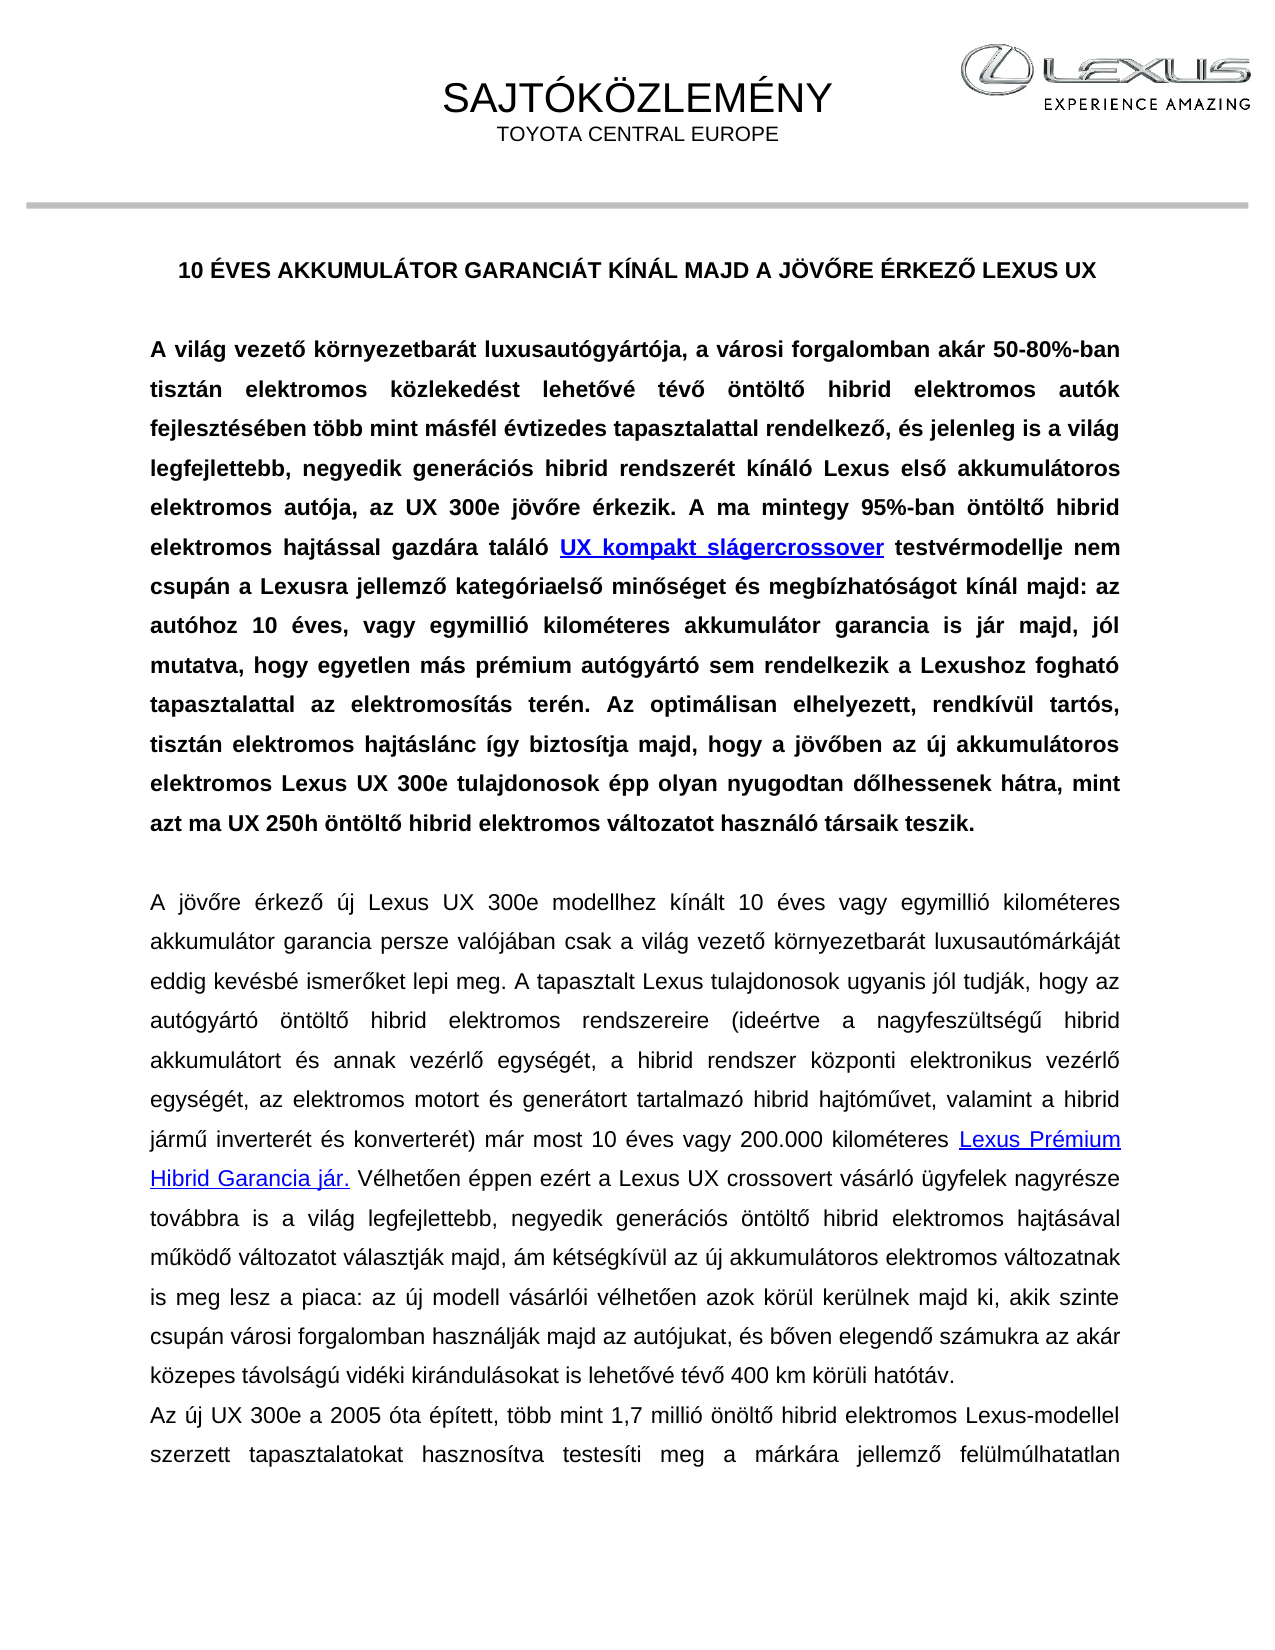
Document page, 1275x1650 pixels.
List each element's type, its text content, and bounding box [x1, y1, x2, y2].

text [150, 1402, 1121, 1468]
text A jövőre érkező új Lexus UX 300e modellhez kínált 10 éves vagy egymillió kilométeres akkumulátor garancia persze valójában csak a világ vezető környezetbarát luxusautómárkáját eddig kevésbé ismerőket lepi meg. A tapasztalt Lexus tulajdonosok ugyanis jól tudják, hogy az autógyártó öntöltő hibrid elektromos rendszereire (ideértve a nagyfeszültségű hibrid akkumulátort és annak vezérlő egységét, a hibrid rendszer központi elektronikus vezérlő egységét, az elektromos motort és generátort tartalmazó hibrid hajtóművet, valamint a hibrid jármű inverterét és konverterét) már most 10 éves vagy 200.000 kilométeres Lexus Prémium Hibrid Garancia jár. Vélhetően éppen ezért a Lexus UX crossovert vásárló ügyfelek nagyrésze továbbra is a világ legfejlettebb, negyedik generációs öntöltő hibrid elektromos hajtásával működő változatot választják majd, ám kétségkívül az új akkumulátoros elektromos változatnak is meg lesz a piaca: az új modell vásárlói vélhetően azok körül kerülnek majd ki, akik szinte csupán városi forgalomban használják majd az autójukat, és bőven elegendő számukra az akár közepes távolságú vidéki kirándulásokat is lehetővé tévő 400 km körüli hatótáv. [150, 889, 1121, 1389]
picture [935, 33, 1275, 135]
text A világ vezető környezetbarát luxusautógyártója, a városi forgalomban akár 50-80%-ban tisztán elektromos közlekedést lehetővé tévő öntöltő hibrid elektromos autók fejlesztésében több mint másfél évtizedes tapasztalattal rendelkező, és jelenleg is a világ legfejlettebb, negyedik generációs hibrid rendszerét kínáló Lexus első akkumulátoros elektromos autója, az UX 300e jövőre érkezik. A ma mintegy 95%-ban öntöltő hibrid elektromos hajtással gazdára találó UX kompakt slágercrossover testvérmodellje nem csupán a Lexusra jellemző kategóriaelső minőséget és megbízhatóságot kínál majd: az autóhoz 10 éves, vagy egymillió kilométeres akkumulátor garancia is jár majd, jól mutatva, hogy egyetlen más prémium autógyártó sem rendelkezik a Lexushoz fogható tapasztalattal az elektromosítás terén. Az optimálisan elhelyezett, rendkívül tartós, tisztán elektromos hajtáslánc így biztosítja majd, hogy a jövőben az új akkumulátoros elektromos Lexus UX 300e tulajdonosok épp olyan nyugodtan dőlhessenek hátra, mint azt ma UX 250h öntöltő hibrid elektromos változatot használó társaik teszik. [150, 336, 1121, 836]
text 10 ÉVES AKKUMULÁTOR GARANCIÁT KÍNÁL MAJD A JÖVŐRE ÉRKEZŐ LEXUS UX [150, 257, 1125, 283]
